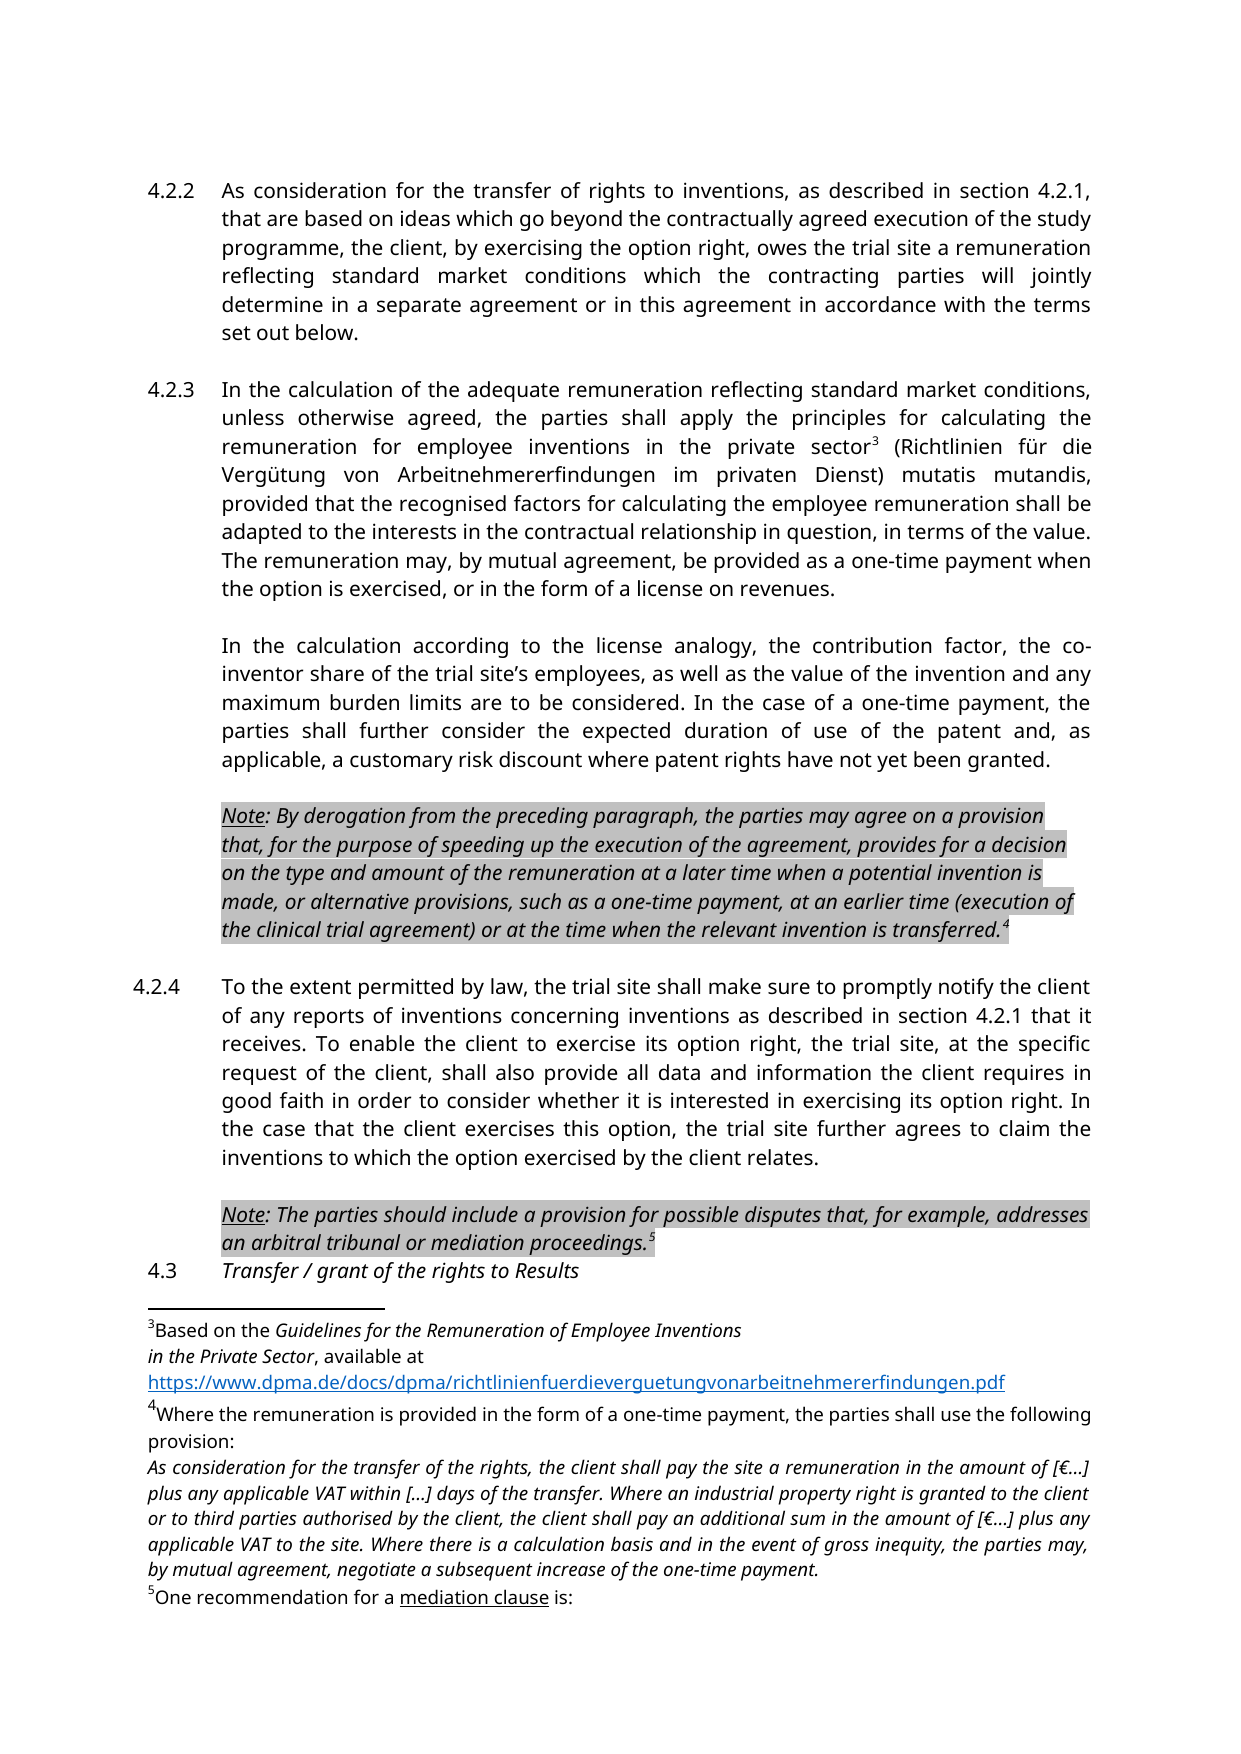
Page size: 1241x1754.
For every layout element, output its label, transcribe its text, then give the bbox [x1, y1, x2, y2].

text 4.2.2 As consideration for the transfer of rights to inventions, as described in section 4.2.1, that are based on ideas which go beyond the contractually agreed execution of the study programme, the client, by exercising the option right, owes the trial site a remuneration reflecting standard market conditions which the contracting parties will jointly determine in a separate agreement or in this agreement in accordance with the terms set out below. [148, 176, 1093, 347]
text Note: The parties should include a provision for possible disputes that, for example, addresses an arbitral tribunal or mediation proceedings. [655, 1200, 1093, 1257]
text Note: By derogation from the preceding paragraph, the parties may agree on a provision that, for the purpose of speeding up the execution of the agreement, provides for a decision on the type and amount of the remuneration at a later time when a potential invention is made, or alternative provisions, such as a one-time payment, at an earlier time (execution of the clinical trial agreement) or at the time when the relevant invention is transferred. [221, 802, 1093, 944]
text 4.2.4 To the extent permitted by law, the trial site shall make sure to promptly notify the client of any reports of inventions concerning inventions as described in section 4.2.1 that it receives. To enable the client to exercise its option right, the trial site, at the specific request of the client, shall also provide all data and information the client requires in good faith in order to consider whether it is interested in exercising its option right. In the case that the client exercises this option, the trial site further agrees to claim the inventions to which the option exercised by the client relates. [133, 972, 1093, 1171]
text In the calculation according to the license analogy, the contribution factor, the co-inventor share of the trial site’s employees, as well as the value of the invention and any maximum burden limits are to be considered. In the case of a one-time payment, the parties shall further consider the expected duration of use of the patent and, as applicable, a customary risk discount where patent rights have not yet been granted. [221, 631, 1093, 773]
text 4.3 Transfer / grant of the rights to Results [148, 1257, 1093, 1285]
text 4.2.3 In the calculation of the adequate remuneration reflecting standard market conditions, unless otherwise agreed, the parties shall apply the principles for calculating the remuneration for employee inventions in the private sector (Richtlinien für die Vergütung von Arbeitnehmererfindungen im privaten Dienst) mutatis mutandis, provided that the recognised factors for calculating the employee remuneration shall be adapted to the interests in the contractual relationship in question, in terms of the value. The remuneration may, by mutual agreement, be provided as a one-time payment when the option is exercised, or in the form of a license on revenues. [148, 375, 1093, 603]
